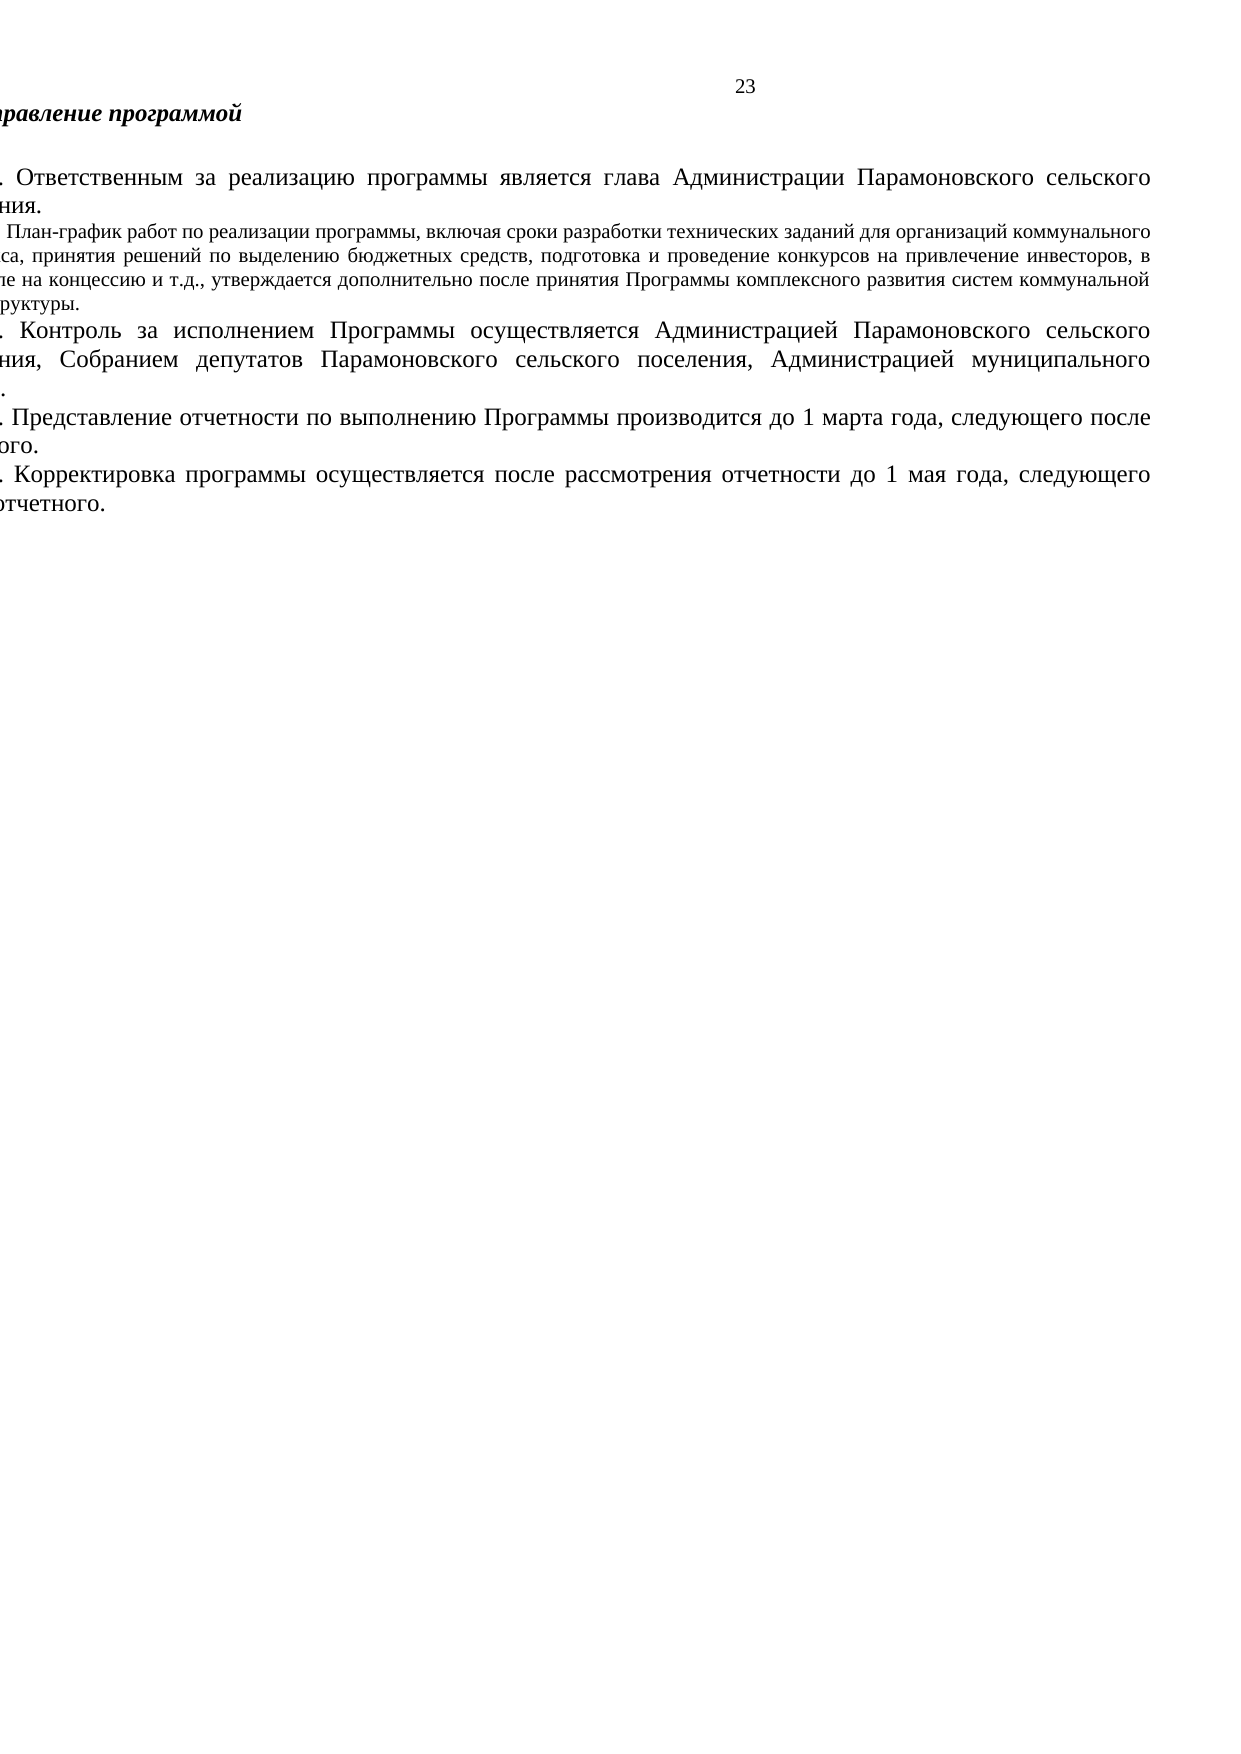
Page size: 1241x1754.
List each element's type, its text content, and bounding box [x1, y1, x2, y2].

text 2. План-график работ по реализации программы, включая сроки разработки технических заданий для организаций коммунального комплекса, принятия решений по выделению бюджетных средств, подготовка и проведение конкурсов на привлечение инвесторов, в том числе на концессию и т.д., утверждается дополнительно после принятия Программы комплексного развития систем коммунальной инфраструктуры. [0, 219, 1152, 315]
text 5. Корректировка программы осуществляется после рассмотрения отчетности до 1 мая года, следующего после отчетного. [0, 459, 1152, 517]
subtitle 7. Управление программой [0, 98, 1152, 127]
text 1. Ответственным за реализацию программы является глава Администрации Парамоновского сельского поселения. [0, 162, 1152, 219]
text 4. Представление отчетности по выполнению Программы производится до 1 марта года, следующего после отчетного. [0, 402, 1152, 459]
text 3. Контроль за исполнением Программы осуществляется Администрацией Парамоновского сельского поселения, Собранием депутатов Парамоновского сельского поселения, Администрацией муниципального района. [0, 315, 1152, 402]
